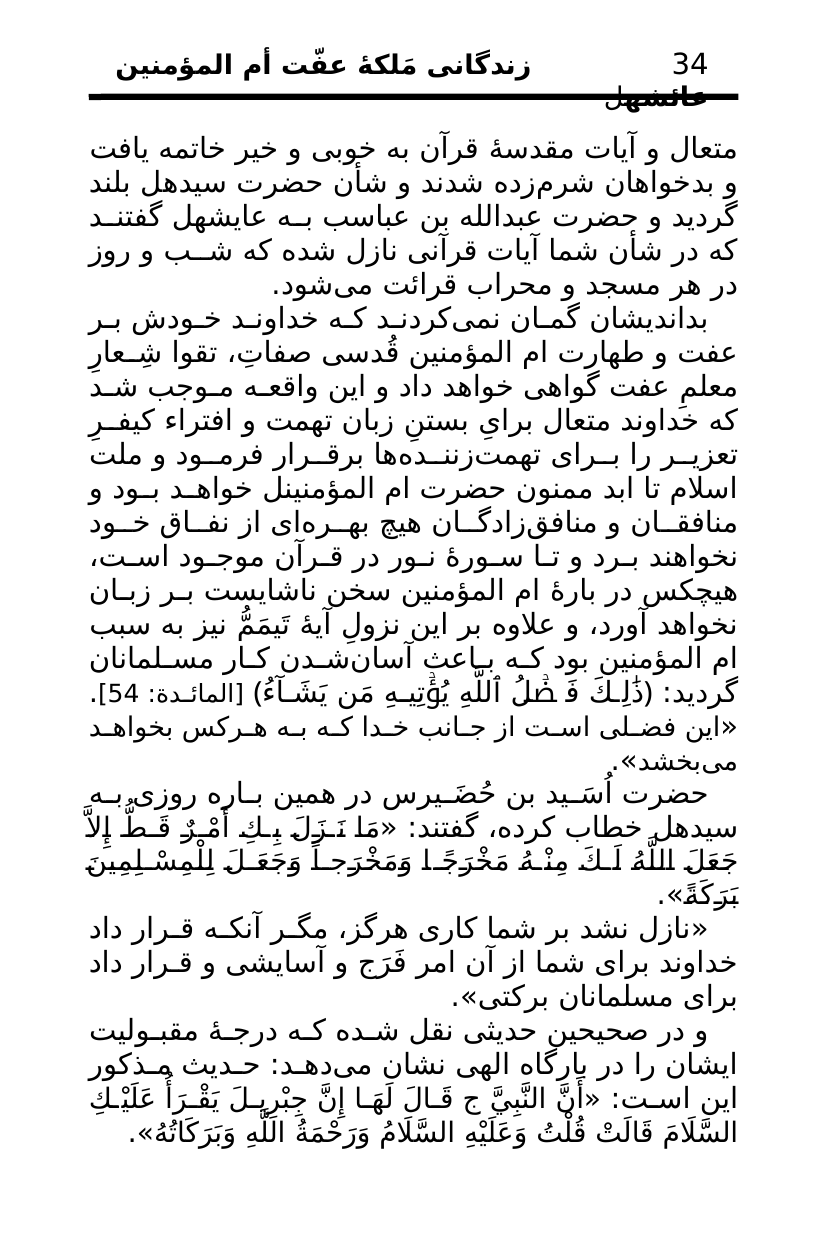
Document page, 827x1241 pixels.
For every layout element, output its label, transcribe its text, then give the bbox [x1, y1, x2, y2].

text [89, 132, 738, 301]
text و در صحیحین حدیثی نقل شده که درجۀ مقبولیت ایشان را در بارگاه الهی نشان می‌دهد: حدیث مذکور این است: «أَنَّ النَّبِيَّ ج قَالَ لَهَا إِنَّ جِبْرِيلَ يَقْرَأُ عَلَيْكِ السَّلَامَ قَالَتْ قُلْتُ وَعَلَيْهِ السَّلَامُ وَرَحْمَةُ اللَّهِ وَبَرَكَاتُهُ». [89, 1013, 738, 1149]
text «نازل نشد بر شما کاری هرگز، مگر آنکه قرار داد خداوند برای شما از آن امر فَرَج و آسایشی و قرار داد برای مسلمانان برکتی». [89, 911, 738, 1013]
text حضرت اُسَید بن حُضَیرس در همین باره روزی به سیدهل خطاب کرده، گفتند: «مَا نَزَلَ بِكِ أَمْرٌ قَطُّ إِلاَّ جَعَلَ اللَّهُ لَكَ مِنْهُ مَخْرَجًا وَمَخْرَجاً وَجَعَلَ لِلْمِسْلِمِينَ بَرَكَةً». [89, 777, 738, 911]
text بداندیشان گمان نمی‌کردند که خداوند خودش بر عفت و طهارت ام المؤمنین قُدسی صفاتِ، تقوا شِعارِ معلمِ عفت گواهی خواهد داد و این واقعه موجب شد که خداوند متعال برایِ بستنِ زبان تهمت و افتراء کیفرِ تعزیر را برای تهمت‌زننده‌ها برقرار فرمود و ملت اسلام تا ابد ممنون حضرت ام المؤمنینل خواهد بود و منافقان و منافق‌زادگان هیچ بهره‌ای از نفاق خود نخواهند برد و تا سورۀ نور در قرآن موجود است، هیچکس در بارۀ ام المؤمنین سخن ناشایست بر زبان نخواهد آورد، و علاوه بر این نزولِ آیۀ تَیمَمُّ نیز به سبب ام المؤمنین بود که باعث آسان‌شدن کار مسلمانان گردید: ﴿ذَٰلِكَ فَضۡلُ ٱللَّهِ يُؤۡتِيهِ مَن يَشَآءُ﴾ [المائدة: 54]. «این فضلی است از جانب خدا که به هرکس بخواهد می‌بخشد». [89, 301, 738, 777]
